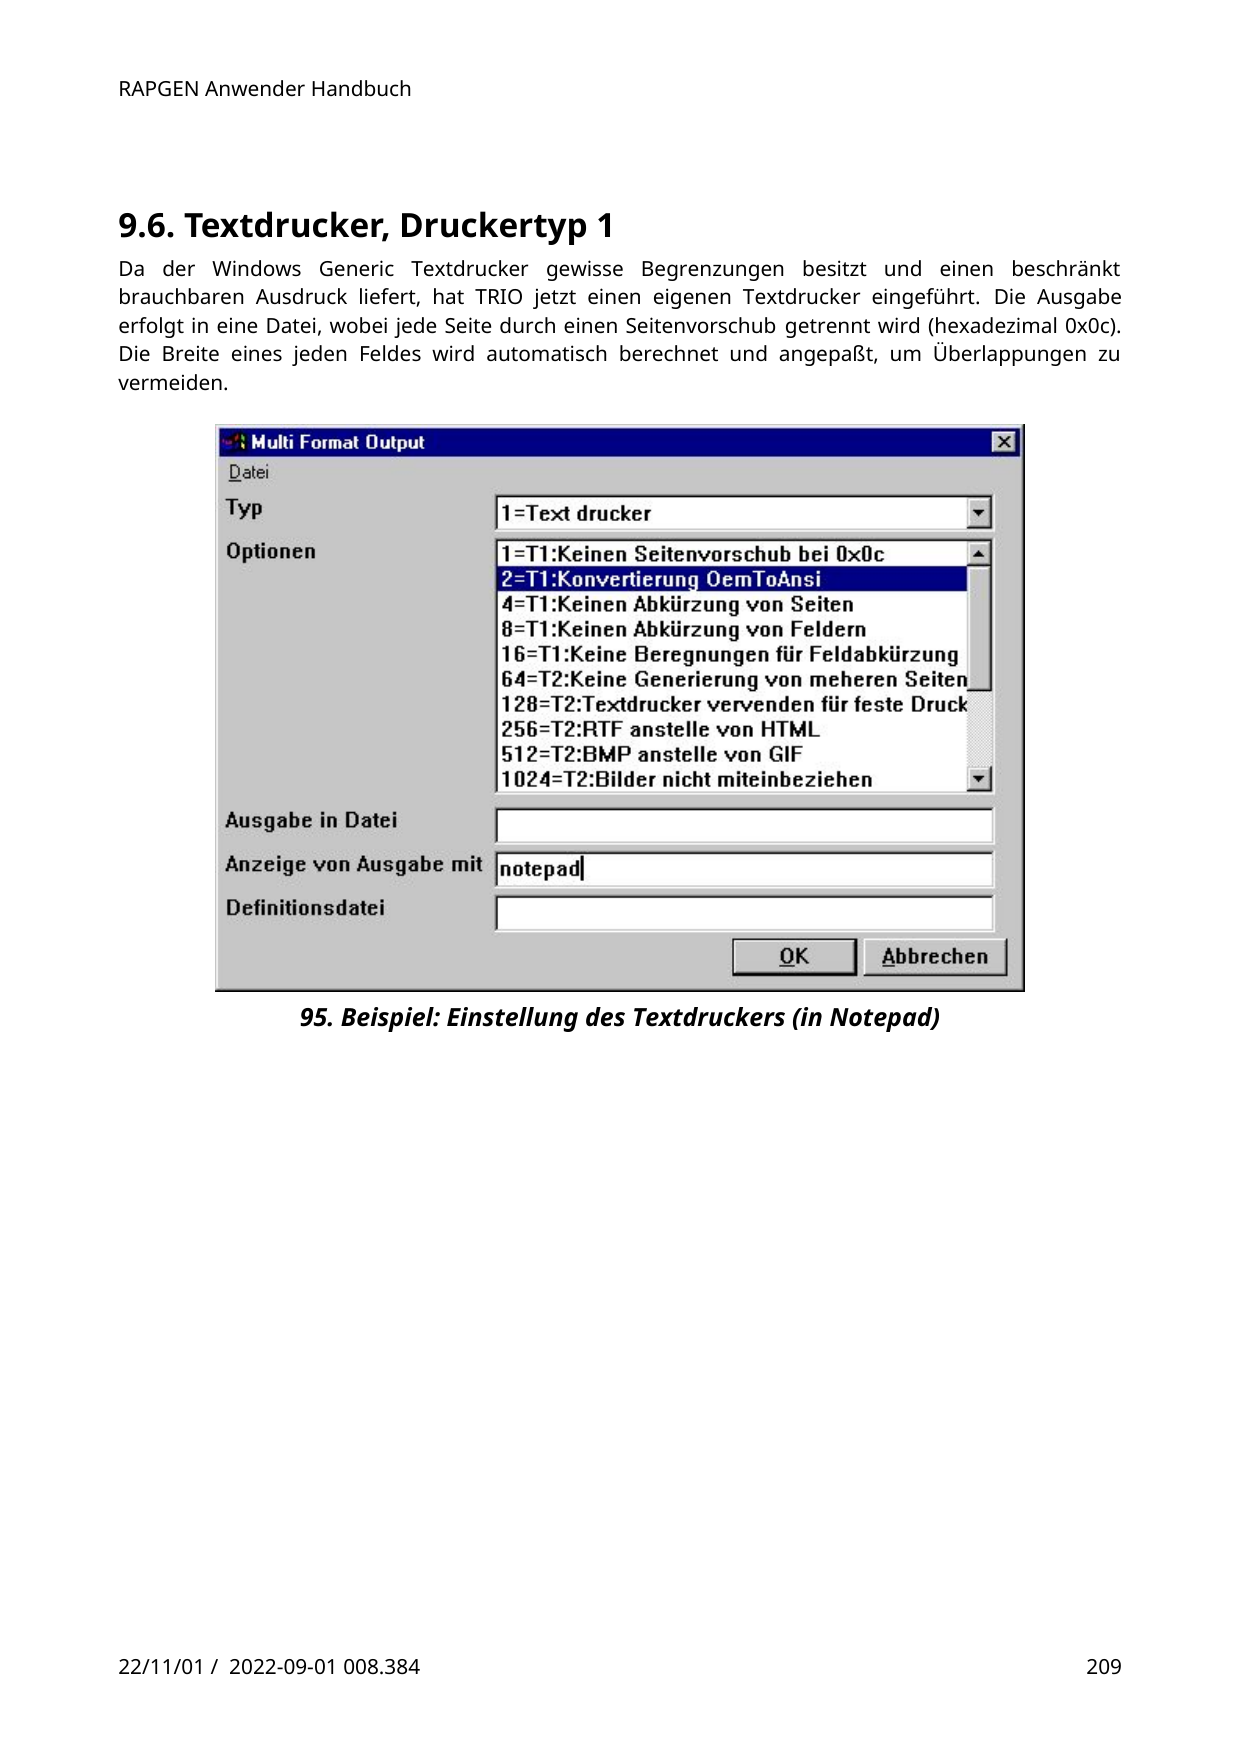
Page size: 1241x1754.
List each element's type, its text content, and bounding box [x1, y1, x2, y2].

text Da der Windows Generic Textdrucker gewisse Begrenzungen besitzt und einen beschränkt brauchbaren Ausdruck liefert, hat TRIO jetzt einen eigenen Textdrucker eingeführt. Die Ausgabe erfolgt in eine Datei, wobei jede Seite durch einen Seitenvorschub getrennt wird (hexadezimal 0x0c). Die Breite eines jeden Feldes wird automatisch berechnet und angepaßt, um Überlappungen zu vermeiden. [118, 254, 1122, 396]
subtitle 95. Beispiel: Einstellung des Textdruckers (in Notepad) [118, 1000, 1122, 1034]
picture [215, 424, 1025, 992]
subtitle 9.6. Textdrucker, Druckertyp 1 [118, 202, 1122, 248]
